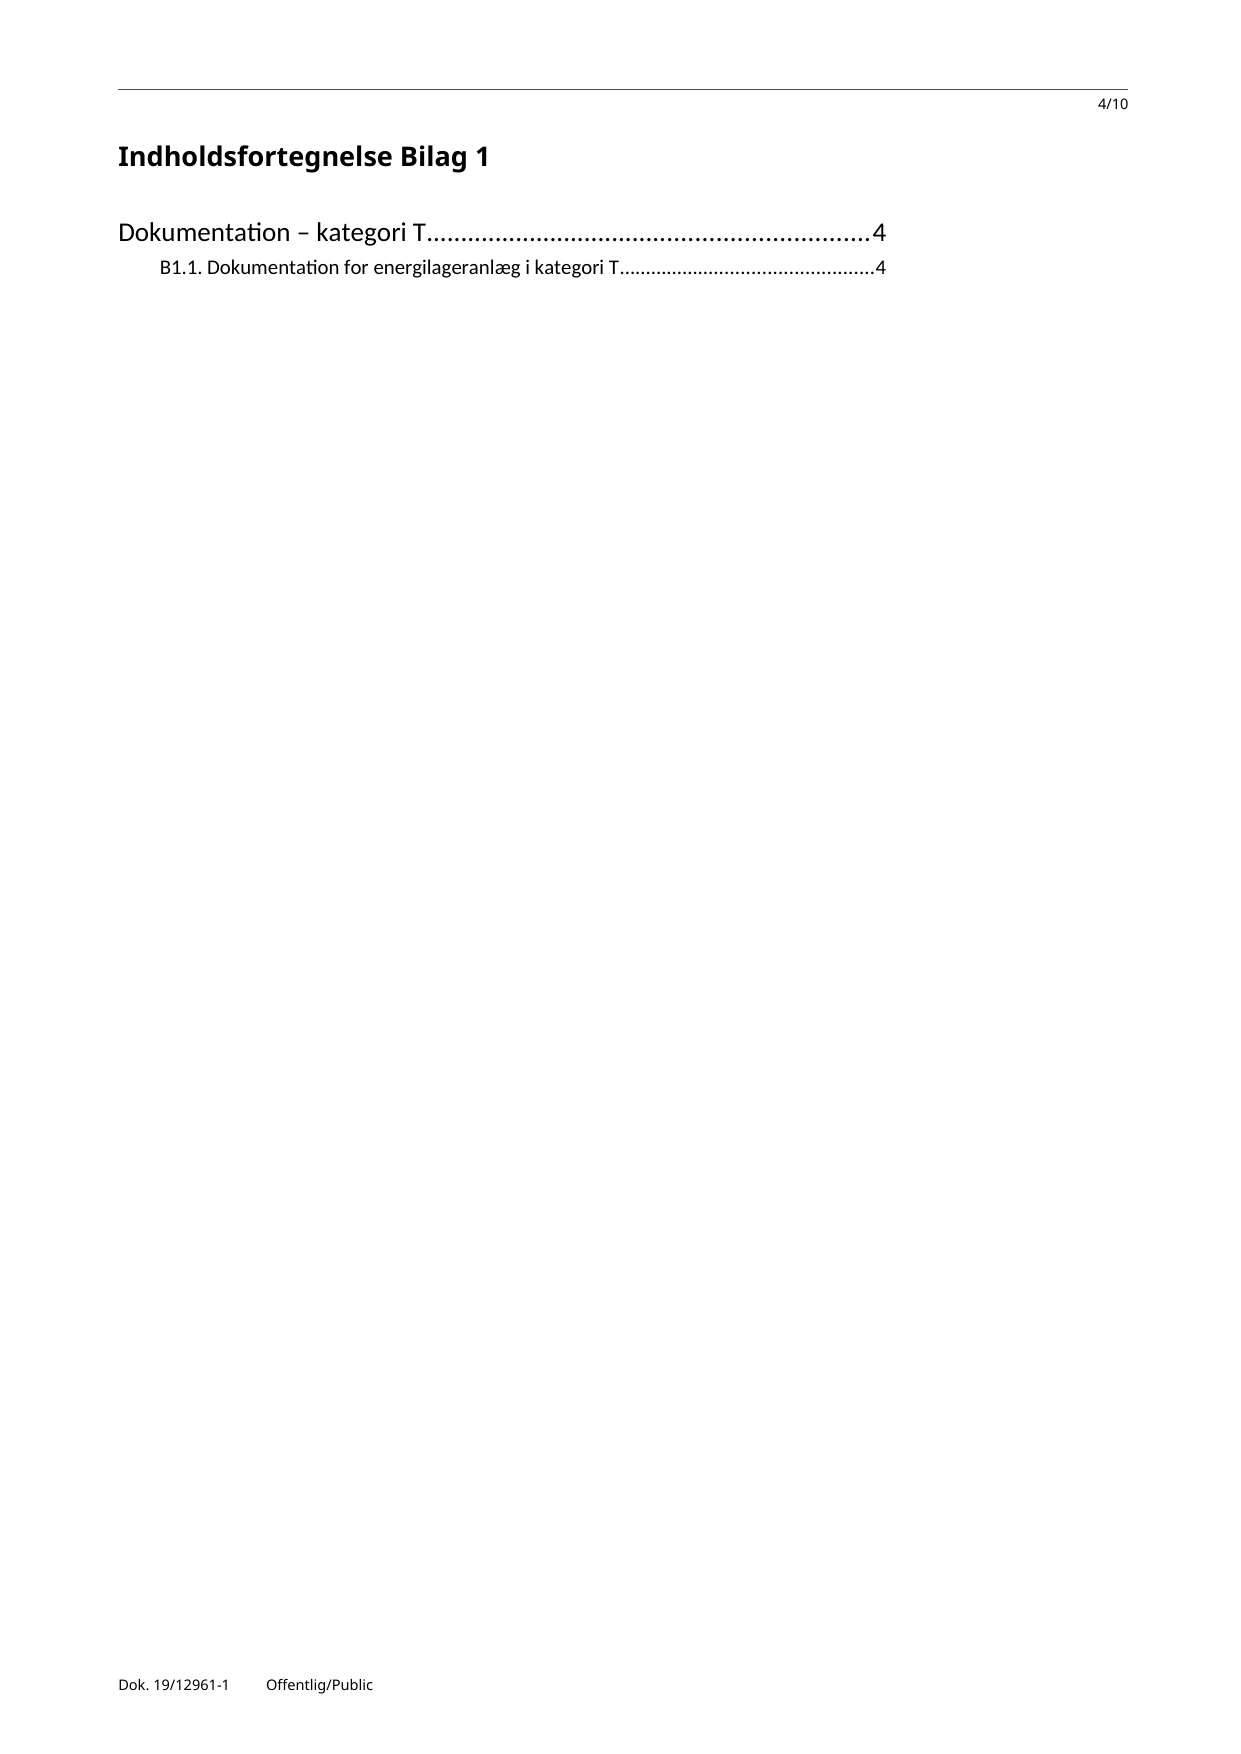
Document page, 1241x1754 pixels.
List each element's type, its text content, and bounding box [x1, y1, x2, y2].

text B1.1. Dokumentation for energilageranlæg i kategori T 4 [159, 254, 915, 280]
text Indholdsfortegnelse Bilag 1 [118, 137, 915, 174]
text Dokumentation – kategori T 4 [118, 215, 915, 248]
